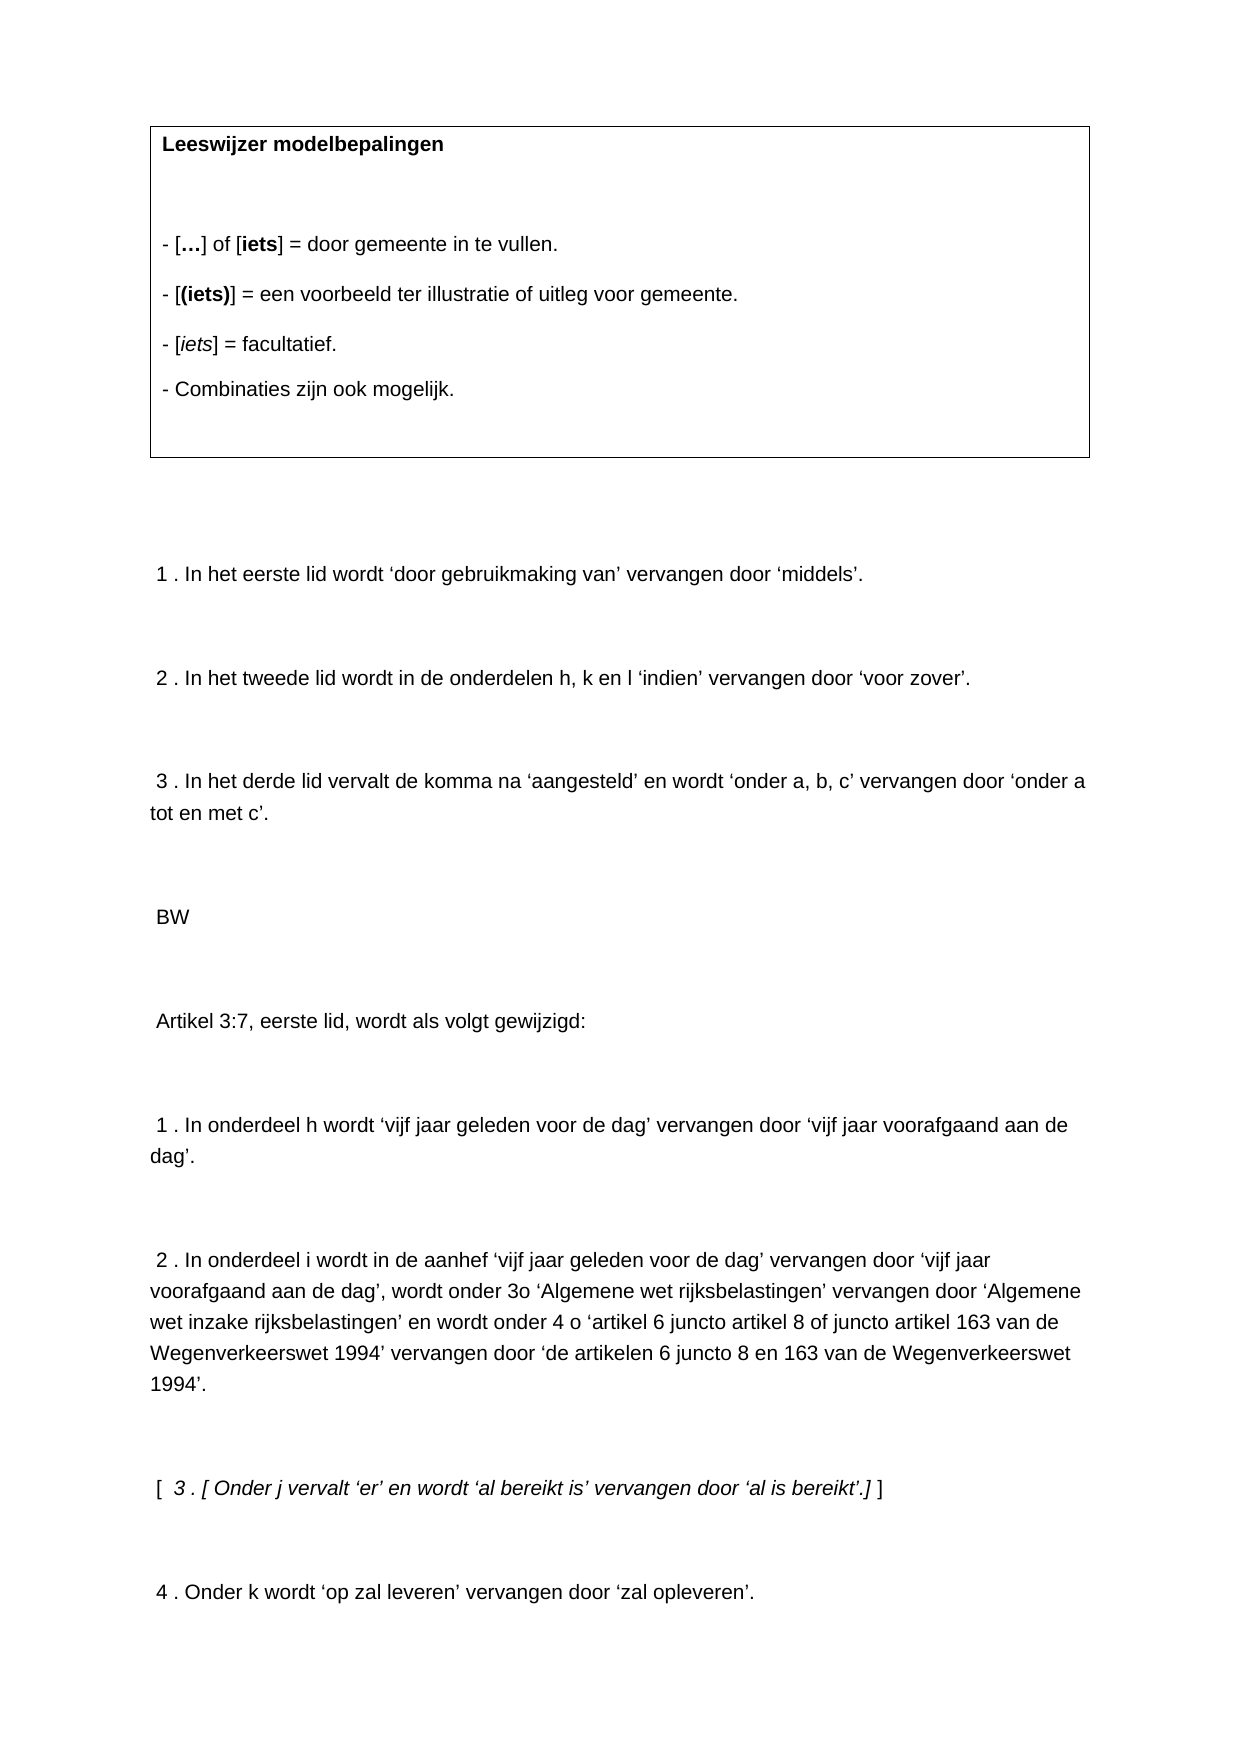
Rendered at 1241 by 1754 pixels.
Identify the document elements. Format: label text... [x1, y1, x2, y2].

text 4 . Onder k wordt ‘op zal leveren’ vervangen door ‘zal opleveren’. [150, 1580, 1090, 1604]
text Artikel 3:7, eerste lid, wordt als volgt gewijzigd: [150, 1008, 1090, 1032]
text BW [150, 904, 1090, 928]
text [ 3 . [ Onder j vervalt ‘er’ en wordt ‘al bereikt is’ vervangen door ‘al is bereikt’.] ] [150, 1476, 1090, 1500]
text 3 . In het derde lid vervalt de komma na ‘aangesteld’ en wordt ‘onder a, b, c’ vervangen door ‘onder a tot en met c’. [150, 769, 1090, 824]
text 2 . In het tweede lid wordt in de onderdelen h, k en l ‘indien’ vervangen door ‘voor zover’. [150, 665, 1090, 689]
text 1 . In onderdeel h wordt ‘vijf jaar geleden voor de dag’ vervangen door ‘vijf jaar voorafgaand aan de dag’. [150, 1112, 1090, 1167]
text 2 . In onderdeel i wordt in de aanhef ‘vijf jaar geleden voor de dag’ vervangen door ‘vijf jaar voorafgaand aan de dag’, wordt onder 3o ‘Algemene wet rijksbelastingen’ vervangen door ‘Algemene wet inzake rijksbelastingen’ en wordt onder 4 o ‘artikel 6 juncto artikel 8 of juncto artikel 163 van de Wegenverkeerswet 1994’ vervangen door ‘de artikelen 6 juncto 8 en 163 van de Wegenverkeerswet 1994’. [150, 1247, 1090, 1396]
text 1 . In het eerste lid wordt ‘door gebruikmaking van’ vervangen door ‘middels’. [150, 561, 1090, 585]
